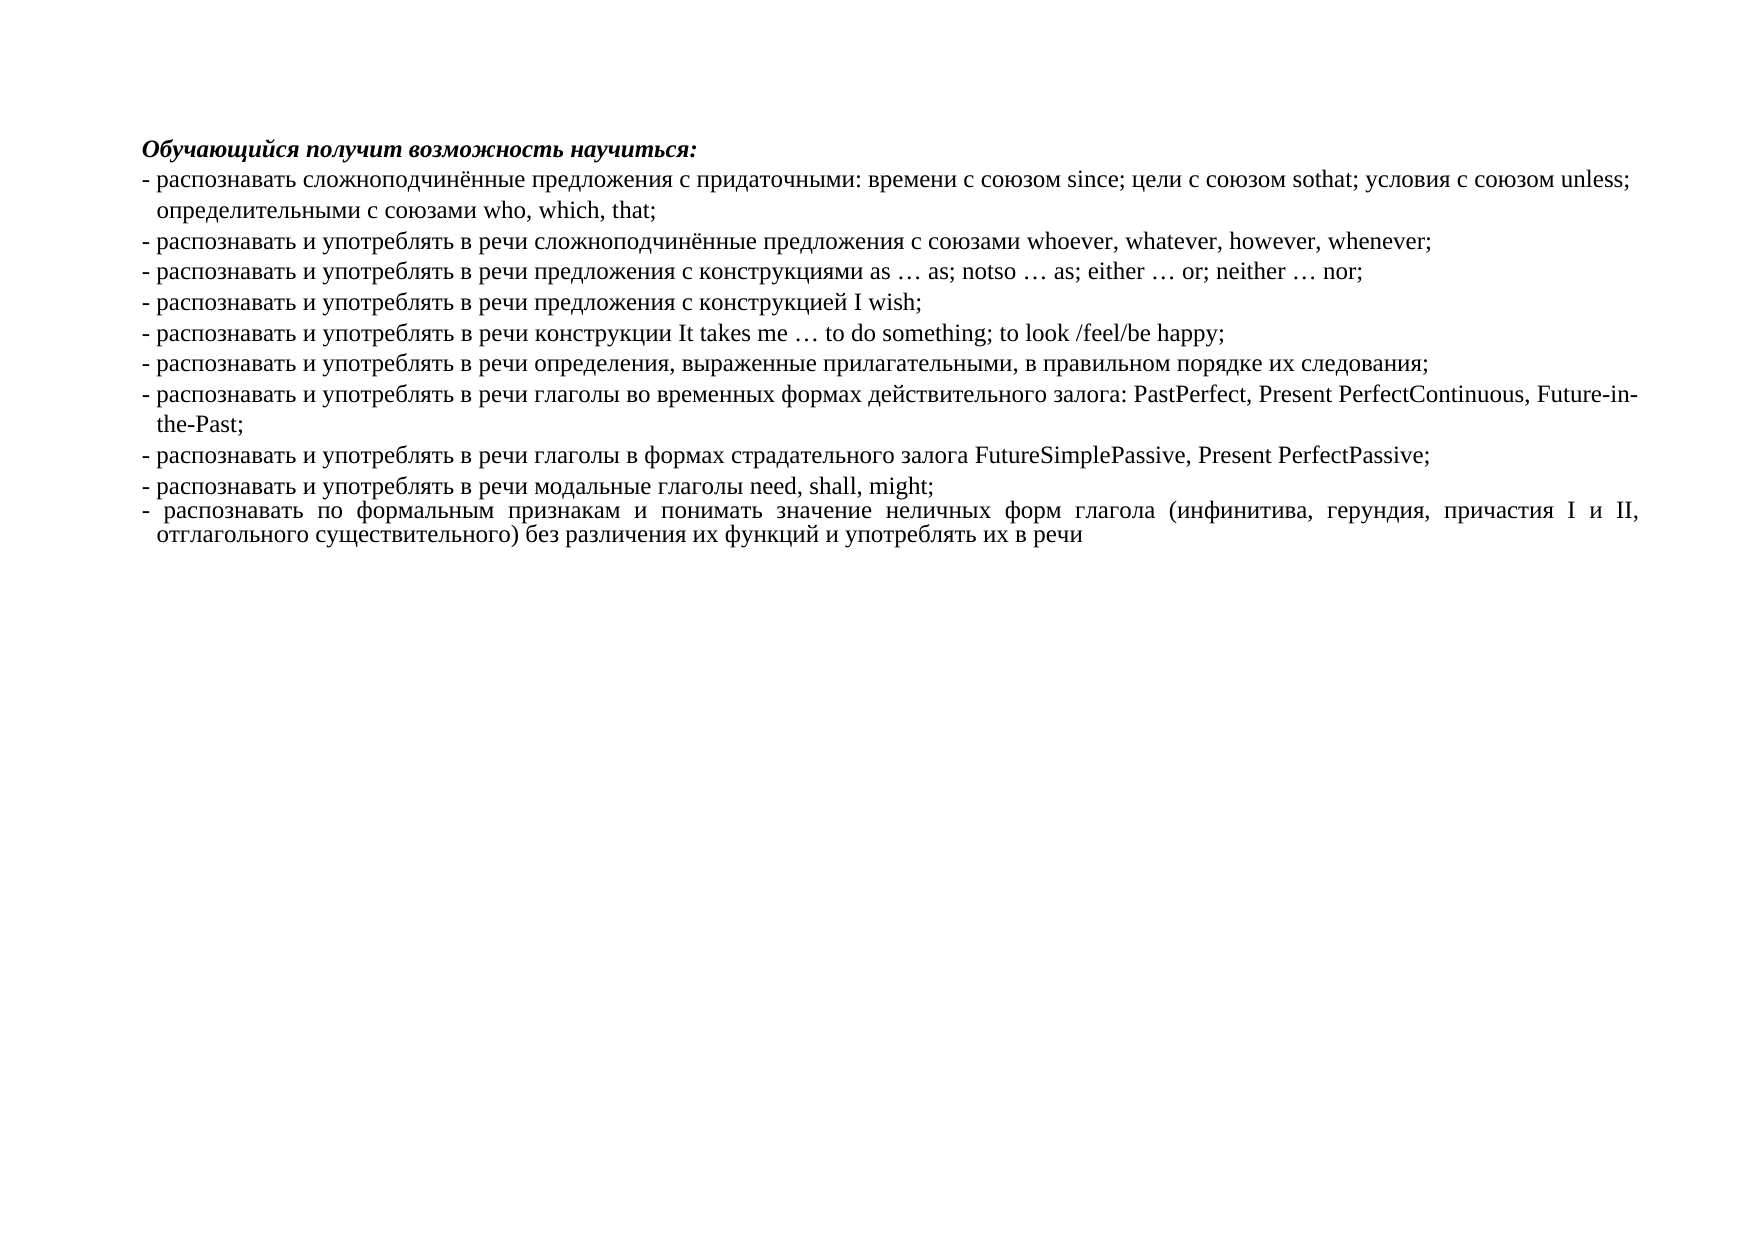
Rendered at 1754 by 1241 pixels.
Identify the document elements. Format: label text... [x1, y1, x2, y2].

text - распознавать и употреблять в речи сложноподчинённые предложения с союзами whoever, whatever, however, whenever; [142, 224, 1641, 254]
text - распознавать и употреблять в речи предложения с конструкциями as … as; notso … as; either … or; neither … nor; [142, 254, 1641, 285]
text - распознавать и употреблять в речи определения, выраженные прилагательными, в правильном порядке их следования; [142, 346, 1641, 377]
text Обучающийся получит возможность научиться: [142, 132, 1641, 163]
text - распознавать сложноподчинённые предложения с придаточными: времени с союзом since; цели с союзом sothat; условия с союзом unless; определительными с союзами who, which, that; [142, 163, 1641, 224]
text - распознавать и употреблять в речи предложения с конструкцией I wish; [142, 285, 1641, 316]
text - распознавать и употреблять в речи глаголы в формах страдательного залога FutureSimplePassive, Present PerfectPassive; [142, 438, 1641, 469]
text - распознавать по формальным признакам и понимать значение неличных форм глагола (инфинитива, герундия, причастия I и II, отглагольного существительного) без различения их функций и употреблять их в речи [142, 499, 1641, 547]
text - распознавать и употреблять в речи модальные глаголы need, shall, might; [142, 469, 1641, 499]
text - распознавать и употреблять в речи конструкции It takes me … to do something; to look /feel/be happy; [142, 316, 1641, 346]
text - распознавать и употреблять в речи глаголы во временных формах действительного залога: PastPerfect, Present PerfectContinuous, Future-in-the-Past; [142, 377, 1641, 438]
